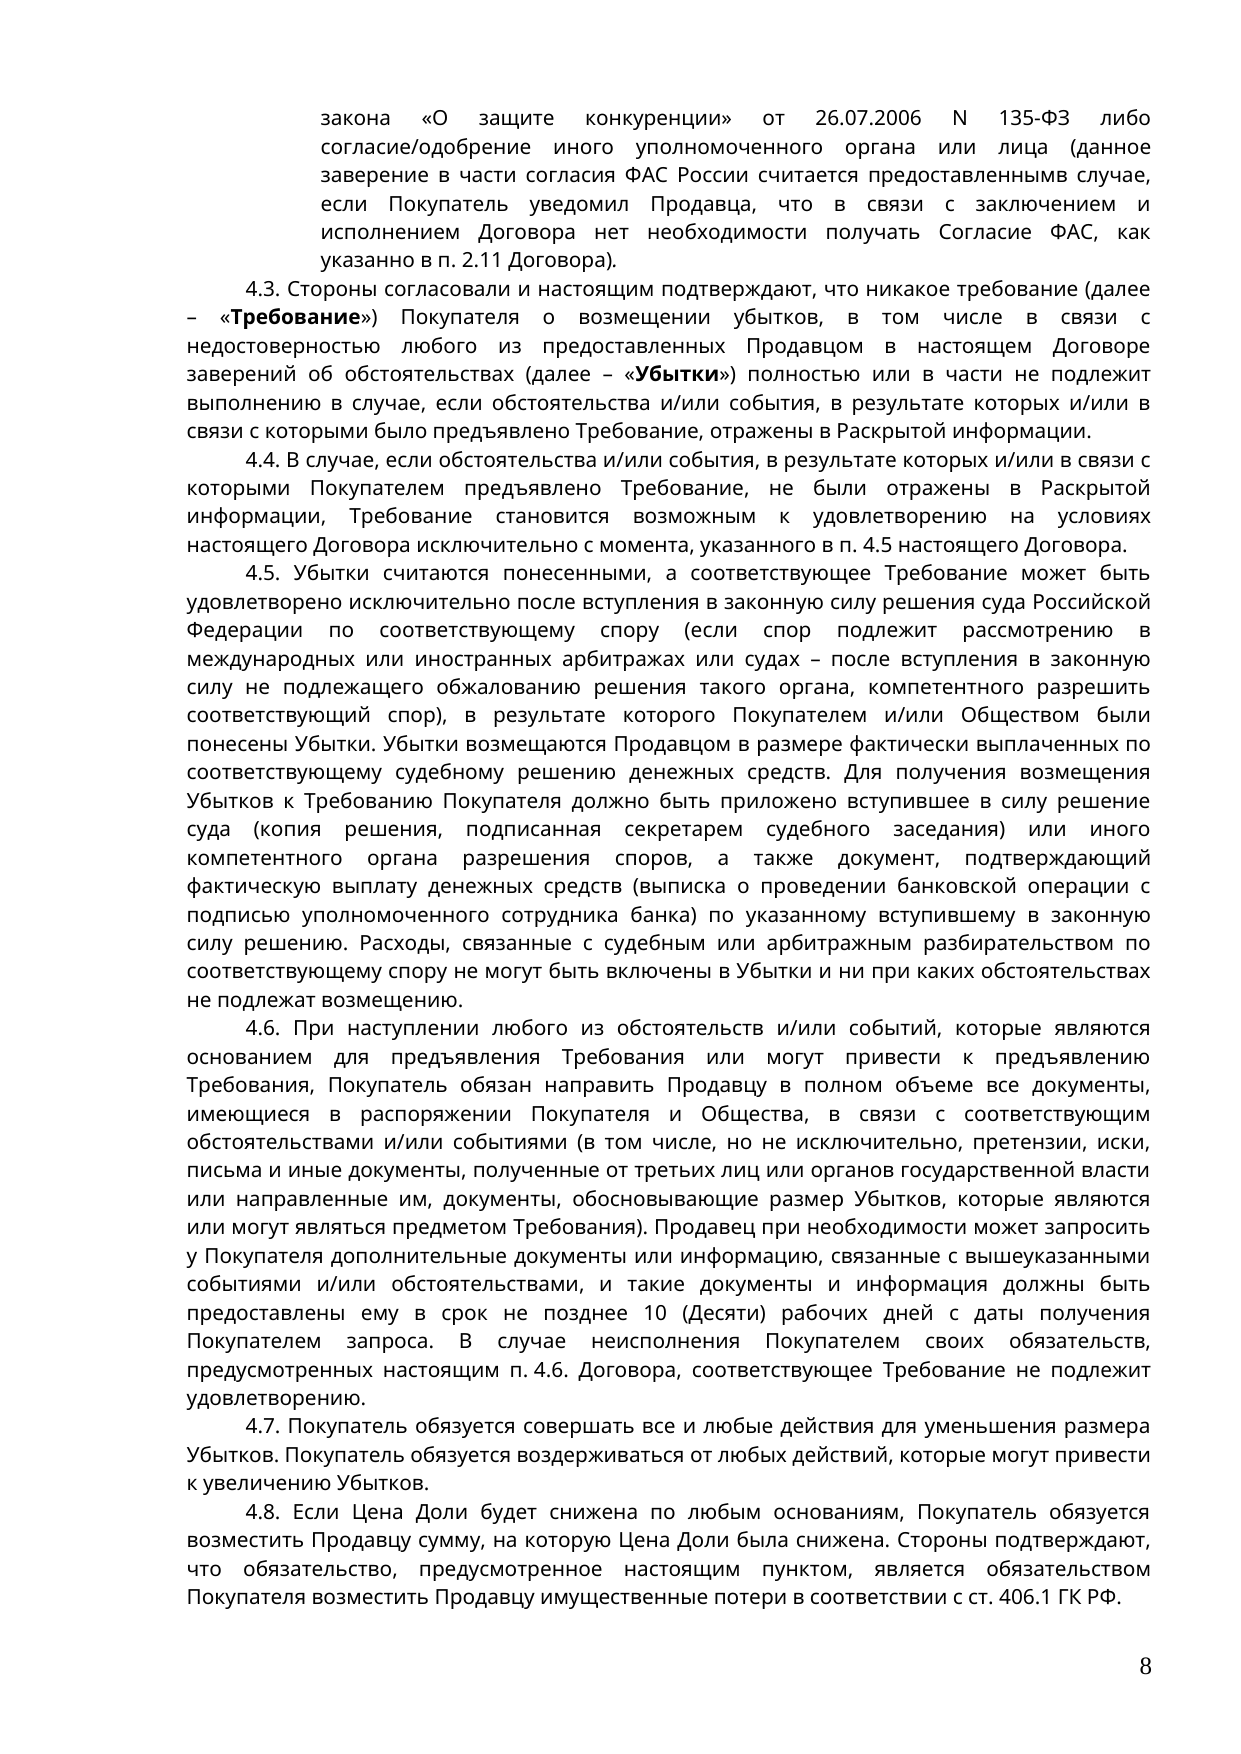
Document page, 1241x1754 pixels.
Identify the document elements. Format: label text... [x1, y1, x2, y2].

text 4.6. При наступлении любого из обстоятельств и/или событий, которые являются основанием для предъявления Требования или могут привести к предъявлению Требования, Покупатель обязан направить Продавцу в полном объеме все документы, имеющиеся в распоряжении Покупателя и Общества, в связи с соответствующим обстоятельствами и/или событиями (в том числе, но не исключительно, претензии, иски, письма и иные документы, полученные от третьих лиц или органов государственной власти или направленные им, документы, обосновывающие размер Убытков, которые являются или могут являться предметом Требования). Продавец при необходимости может запросить у Покупателя дополнительные документы или информацию, связанные с вышеуказанными событиями и/или обстоятельствами, и такие документы и информация должны быть предоставлены ему в срок не позднее 10 (Десяти) рабочих дней с даты получения Покупателем запроса. В случае неисполнения Покупателем своих обязательств, предусмотренных настоящим п. 4.6. Договора, соответствующее Требование не подлежит удовлетворению. [186, 1013, 1152, 1412]
text 4.7. Покупатель обязуется совершать все и любые действия для уменьшения размера Убытков. Покупатель обязуется воздерживаться от любых действий, которые могут привести к увеличению Убытков. [186, 1412, 1152, 1497]
text 4.4. В случае, если обстоятельства и/или события, в результате которых и/или в связи с которыми Покупателем предъявлено Требование, не были отражены в Раскрытой информации, Требование становится возможным к удовлетворению на условиях настоящего Договора исключительно с момента, указанного в п. 4.5 настоящего Договора. [186, 445, 1152, 558]
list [320, 103, 1152, 274]
text 4.3. Стороны согласовали и настоящим подтверждают, что никакое требование (далее – «Требование») Покупателя о возмещении убытков, в том числе в связи с недостоверностью любого из предоставленных Продавцом в настоящем Договоре заверений об обстоятельствах (далее – «Убытки») полностью или в части не подлежит выполнению в случае, если обстоятельства и/или события, в результате которых и/или в связи с которыми было предъявлено Требование, отражены в Раскрытой информации. [186, 274, 1152, 445]
text 4.8. Если Цена Доли будет снижена по любым основаниям, Покупатель обязуется возместить Продавцу сумму, на которую Цена Доли была снижена. Стороны подтверждают, что обязательство, предусмотренное настоящим пунктом, является обязательством Покупателя возместить Продавцу имущественные потери в соответствии с ст. 406.1 ГК РФ. [186, 1497, 1152, 1611]
text 4.5. Убытки считаются понесенными, а соответствующее Требование может быть удовлетворено исключительно после вступления в законную силу решения суда Российской Федерации по соответствующему спору (если спор подлежит рассмотрению в международных или иностранных арбитражах или судах – после вступления в законную силу не подлежащего обжалованию решения такого органа, компетентного разрешить соответствующий спор), в результате которого Покупателем и/или Обществом были понесены Убытки. Убытки возмещаются Продавцом в размере фактически выплаченных по соответствующему судебному решению денежных средств. Для получения возмещения Убытков к Требованию Покупателя должно быть приложено вступившее в силу решение суда (копия решения, подписанная секретарем судебного заседания) или иного компетентного органа разрешения споров, а также документ, подтверждающий фактическую выплату денежных средств (выписка о проведении банковской операции с подписью уполномоченного сотрудника банка) по указанному вступившему в законную силу решению. Расходы, связанные с судебным или арбитражным разбирательством по соответствующему спору не могут быть включены в Убытки и ни при каких обстоятельствах не подлежат возмещению. [186, 558, 1152, 1013]
